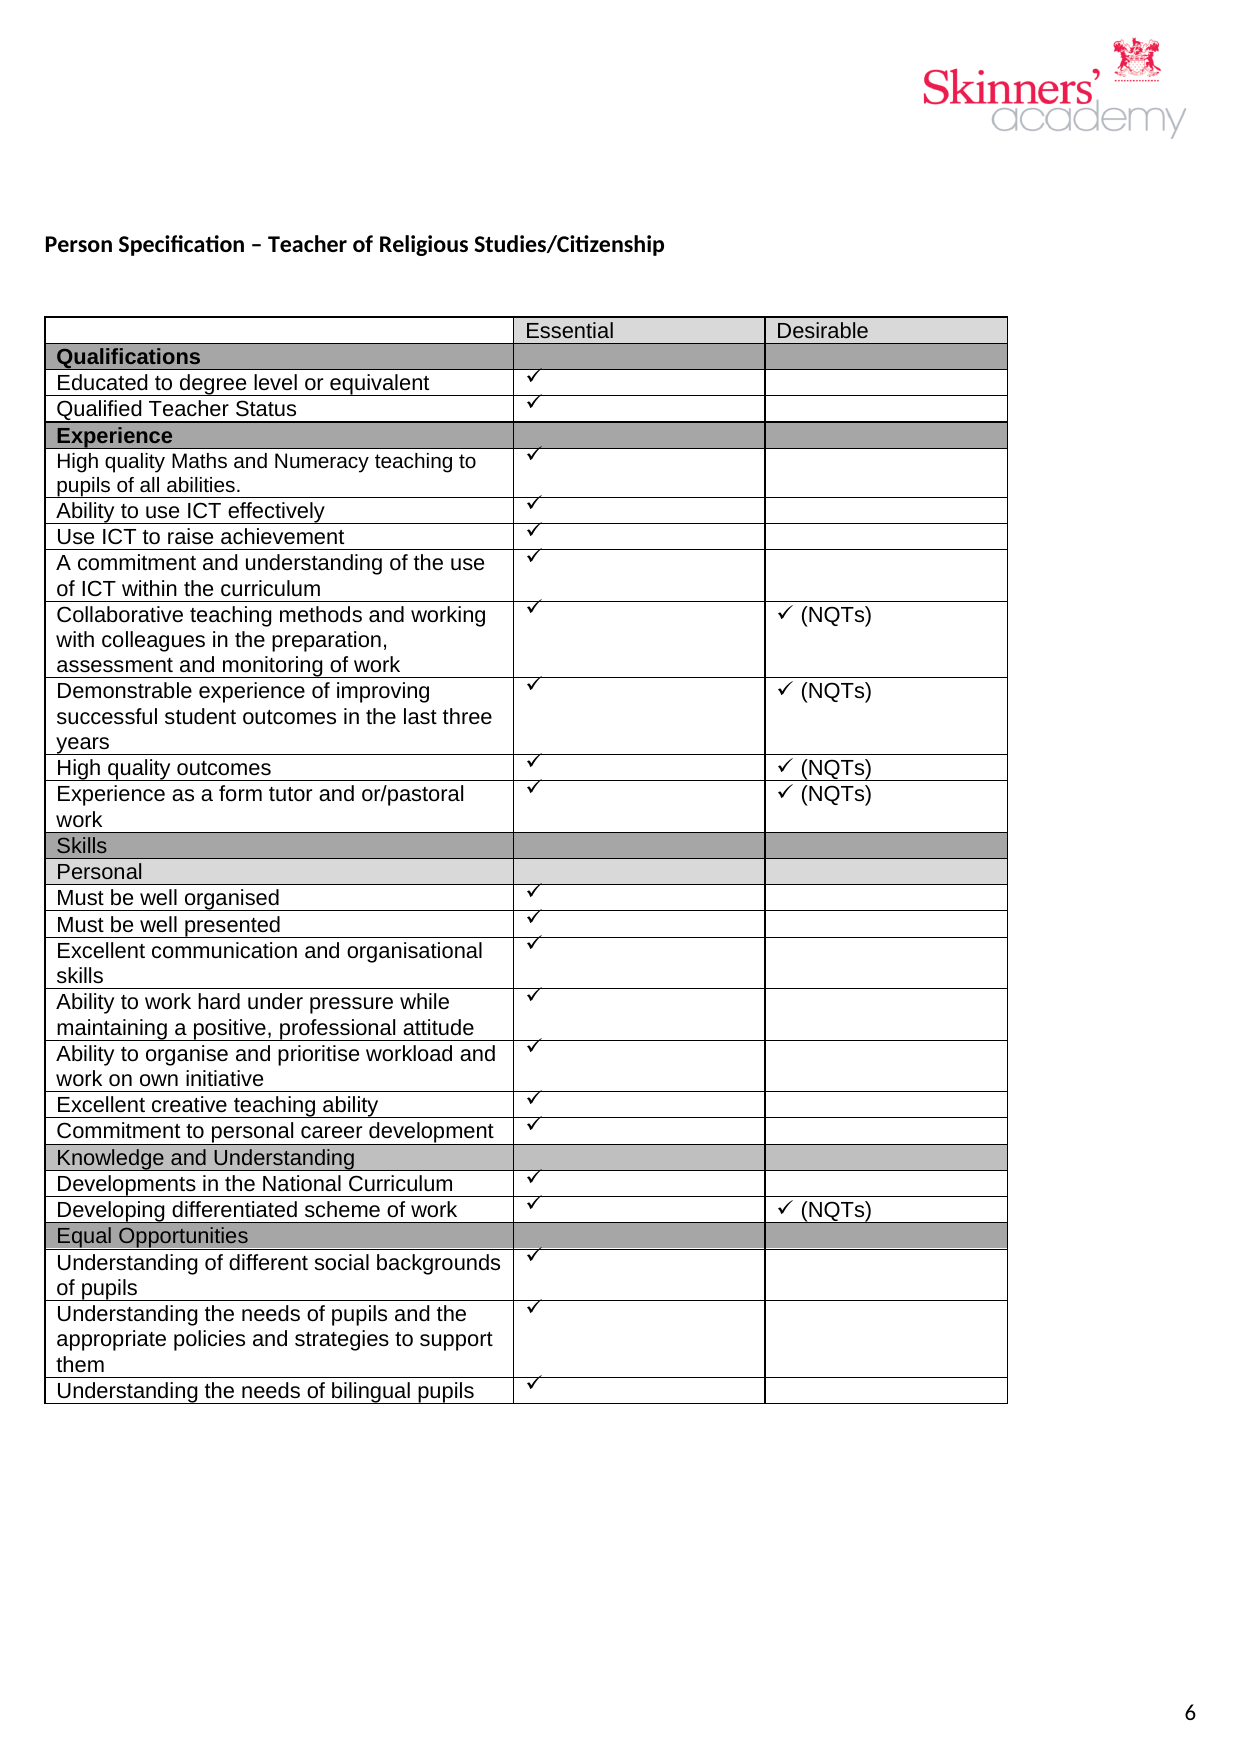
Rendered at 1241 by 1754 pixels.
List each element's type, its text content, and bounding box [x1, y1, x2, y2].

text Person Specification – Teacher of Religious Studies/Citizenship [44, 229, 1196, 258]
table_cell [766, 1145, 1007, 1170]
table_cell [514, 1041, 764, 1091]
table_cell [514, 678, 764, 754]
table_cell Collaborative teaching methods and working with colleagues in the preparation, assessment and monitoring of work [46, 602, 513, 677]
table_cell Educated to degree level or equivalent [46, 370, 513, 395]
table_cell Understanding the needs of pupils and the appropriate policies and strategies to support them [46, 1301, 513, 1377]
table_cell [514, 859, 764, 884]
table_cell [766, 989, 1007, 1039]
table_cell [514, 1223, 764, 1248]
table_cell Knowledge and Understanding [46, 1145, 513, 1170]
table_cell [766, 1171, 1007, 1196]
table_header Essential [514, 318, 764, 343]
table_cell [514, 498, 764, 523]
table_cell [766, 833, 1007, 858]
table_cell [514, 396, 764, 421]
table_cell [514, 833, 764, 858]
table_cell (NQTs) [766, 1197, 1007, 1222]
table_cell (NQTs) [766, 781, 1007, 832]
table_cell [514, 344, 764, 369]
table_cell [514, 755, 764, 780]
table_cell Personal [46, 859, 513, 884]
table_cell Ability to work hard under pressure while maintaining a positive, professional attitude [46, 989, 513, 1039]
table_cell Developing differentiated scheme of work [46, 1197, 513, 1222]
table_cell [514, 1092, 764, 1117]
table_cell (NQTs) [766, 755, 1007, 780]
table_cell [514, 370, 764, 395]
table_cell [766, 423, 1007, 448]
table_cell [766, 449, 1007, 497]
table_cell [766, 550, 1007, 601]
table_cell Ability to use ICT effectively [46, 498, 513, 523]
table_cell Understanding the needs of bilingual pupils [46, 1378, 513, 1403]
table_cell Experience as a form tutor and or/pastoral work [46, 781, 513, 832]
table_cell Skills [46, 833, 513, 858]
table_cell [766, 1301, 1007, 1377]
table_cell [514, 449, 764, 497]
table_cell [514, 524, 764, 549]
table_cell Commitment to personal career development [46, 1118, 513, 1143]
table_cell [514, 1145, 764, 1170]
table_cell Understanding of different social backgrounds of pupils [46, 1250, 513, 1300]
table_cell Qualified Teacher Status [46, 396, 513, 421]
table_cell [514, 1378, 764, 1403]
table_cell High quality outcomes [46, 755, 513, 780]
table_cell [514, 885, 764, 910]
table_cell (NQTs) [766, 602, 1007, 677]
table_cell [766, 1041, 1007, 1091]
table_cell [766, 1378, 1007, 1403]
table_cell [514, 423, 764, 448]
table_cell [514, 989, 764, 1039]
table_cell A commitment and understanding of the use of ICT within the curriculum [46, 550, 513, 601]
table_cell [766, 1250, 1007, 1300]
table_cell [514, 1250, 764, 1300]
table_cell Qualifications [46, 344, 513, 369]
table_cell [514, 1197, 764, 1222]
table_cell Equal Opportunities [46, 1223, 513, 1248]
table_cell Use ICT to raise achievement [46, 524, 513, 549]
table_cell [514, 911, 764, 937]
table_cell [514, 781, 764, 832]
table_cell [514, 1171, 764, 1196]
table_cell [766, 1092, 1007, 1117]
table_cell High quality Maths and Numeracy teaching to pupils of all abilities. [46, 449, 513, 497]
table_cell [766, 1118, 1007, 1143]
table_cell (NQTs) [766, 678, 1007, 754]
table_cell [514, 550, 764, 601]
table_cell [766, 344, 1007, 369]
table_cell [766, 498, 1007, 523]
table_cell Must be well organised [46, 885, 513, 910]
table_cell Excellent communication and organisational skills [46, 938, 513, 988]
table_cell [766, 396, 1007, 421]
table_cell [766, 911, 1007, 937]
table_cell [514, 938, 764, 988]
table_cell Developments in the National Curriculum [46, 1171, 513, 1196]
table_cell Excellent creative teaching ability [46, 1092, 513, 1117]
table_header Desirable [766, 318, 1007, 343]
table_cell [514, 1301, 764, 1377]
table_cell [514, 1118, 764, 1143]
table_cell [514, 602, 764, 677]
table_cell [766, 524, 1007, 549]
table_cell Demonstrable experience of improving successful student outcomes in the last three years [46, 678, 513, 754]
table_cell [766, 1223, 1007, 1248]
table_cell Experience [46, 423, 513, 448]
table_cell Must be well presented [46, 911, 513, 937]
table_cell [766, 885, 1007, 910]
table_cell [766, 859, 1007, 884]
table_cell Ability to organise and prioritise workload and work on own initiative [46, 1041, 513, 1091]
table_cell [766, 938, 1007, 988]
picture [923, 37, 1187, 139]
table_header [46, 318, 513, 343]
table_cell [766, 370, 1007, 395]
